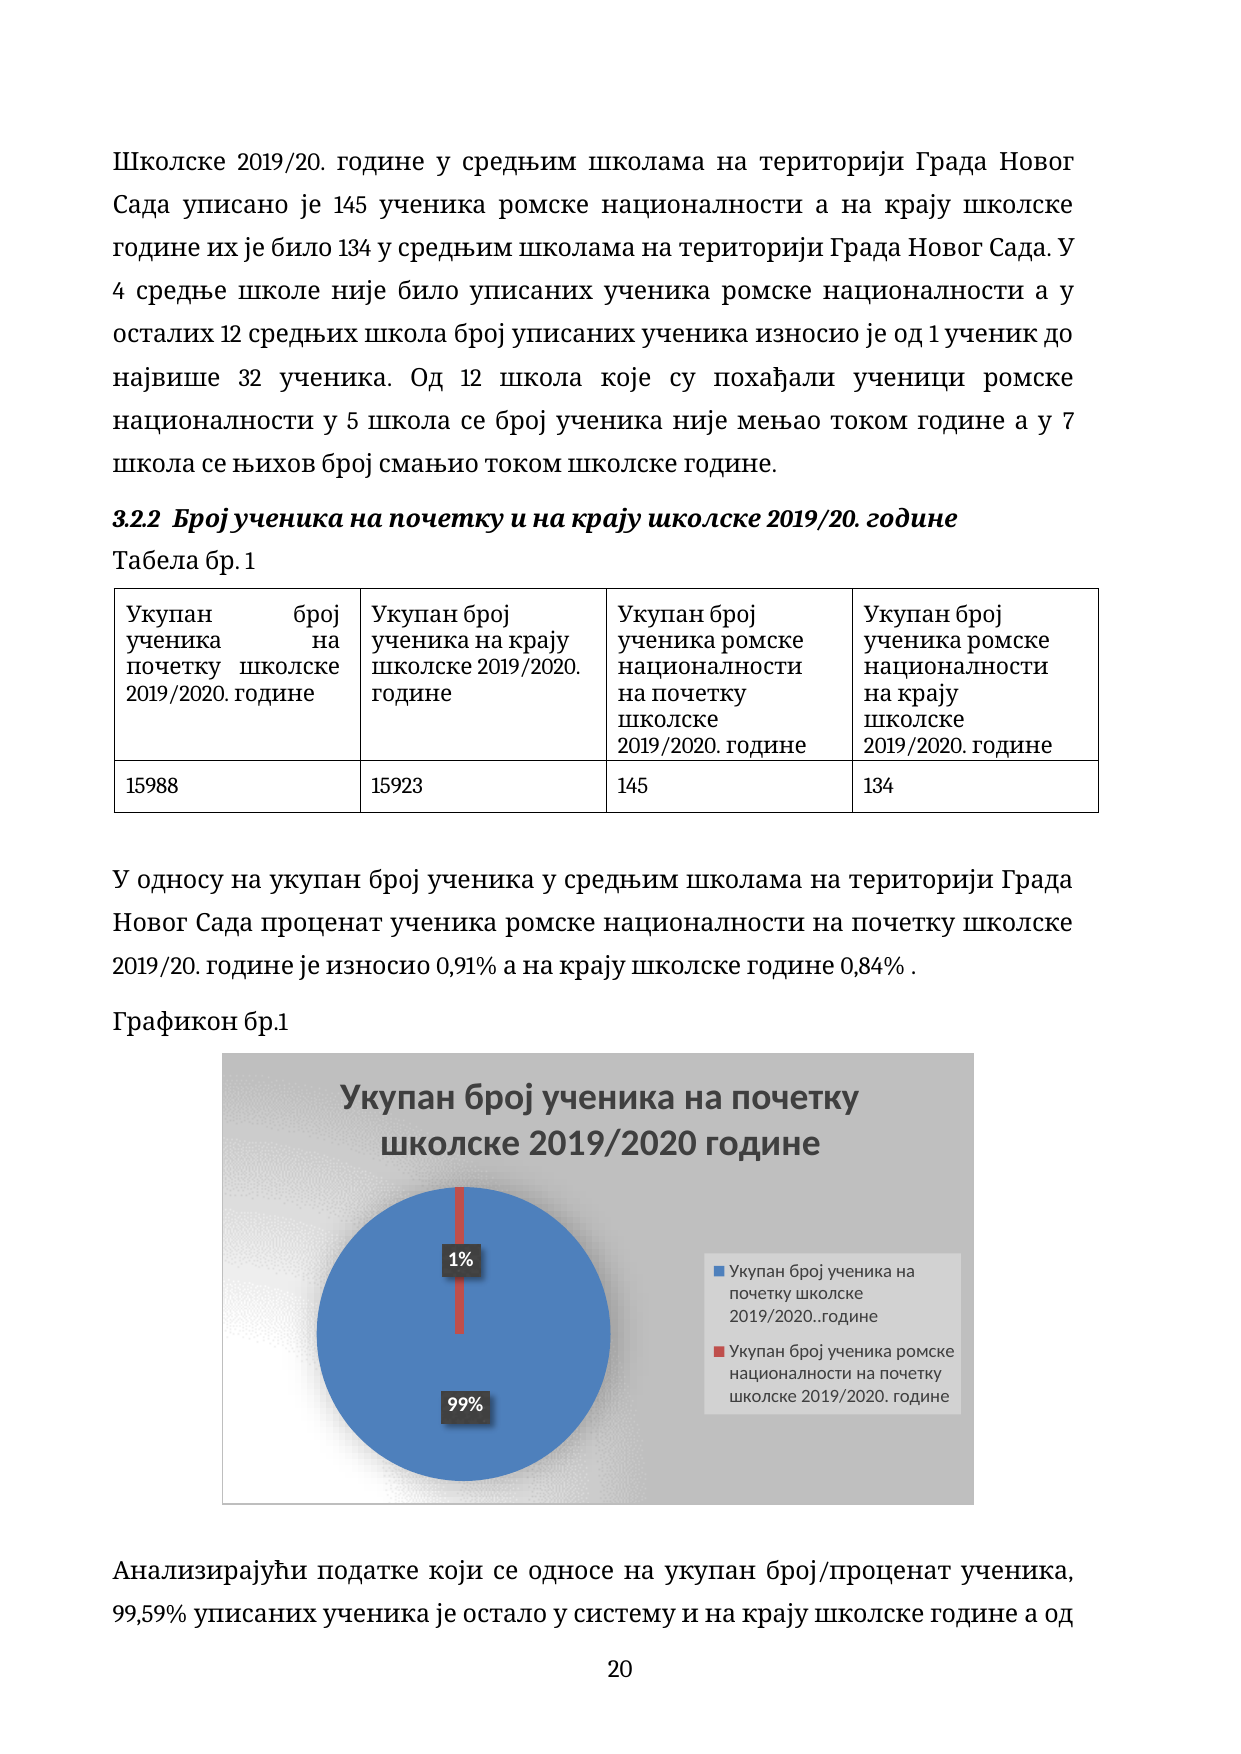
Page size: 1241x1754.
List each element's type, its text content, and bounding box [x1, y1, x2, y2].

picture [223, 1055, 972, 1503]
table_cell 15923 [361, 761, 606, 812]
table_cell 134 [853, 761, 1098, 812]
table_header Укупан број ученика ромске националности на крају школске 2019/2020. године [853, 589, 1098, 759]
table_header Укупан број ученика ромске националности на почетку школске 2019/2020. године [607, 589, 852, 759]
table_cell 145 [607, 761, 852, 812]
text Школске 2019/20. године у средњим школама на територији Града Новог Сада уписано је 145 ученика ромске националности а на крају школске године их је било 134 у средњим школама на територији Града Новог Сада. У 4 средње школе није било уписаних ученика ромске националности а у осталих 12 средњих школа број уписаних ученика износио је од 1 ученик до највише 32 ученика. Од 12 школа које су похађали ученици ромске националности у 5 школа се број ученика није мењао током године а у 7 школа се њихов број смањио током школске године. [112, 148, 1074, 478]
text У односу на укупан број ученика у средњим школама на територији Града Новог Сада проценат ученика ромске националности на почетку школске 2019/20. године је износио 0,91% а на крају школске године 0,84% . [112, 866, 1074, 981]
text Табела бр. 1 [112, 547, 1144, 575]
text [112, 1557, 1074, 1629]
table_header Укупан број ученика на почетку школске 2019/2020. године [115, 589, 360, 759]
text Графикон бр.1 [112, 1008, 1144, 1037]
table_header Укупан број ученика на крају школске 2019/2020. године [361, 589, 606, 759]
subtitle Број ученика на почетку и на крају школске 2019/20. године [112, 505, 1144, 534]
table_cell 15988 [115, 761, 360, 812]
